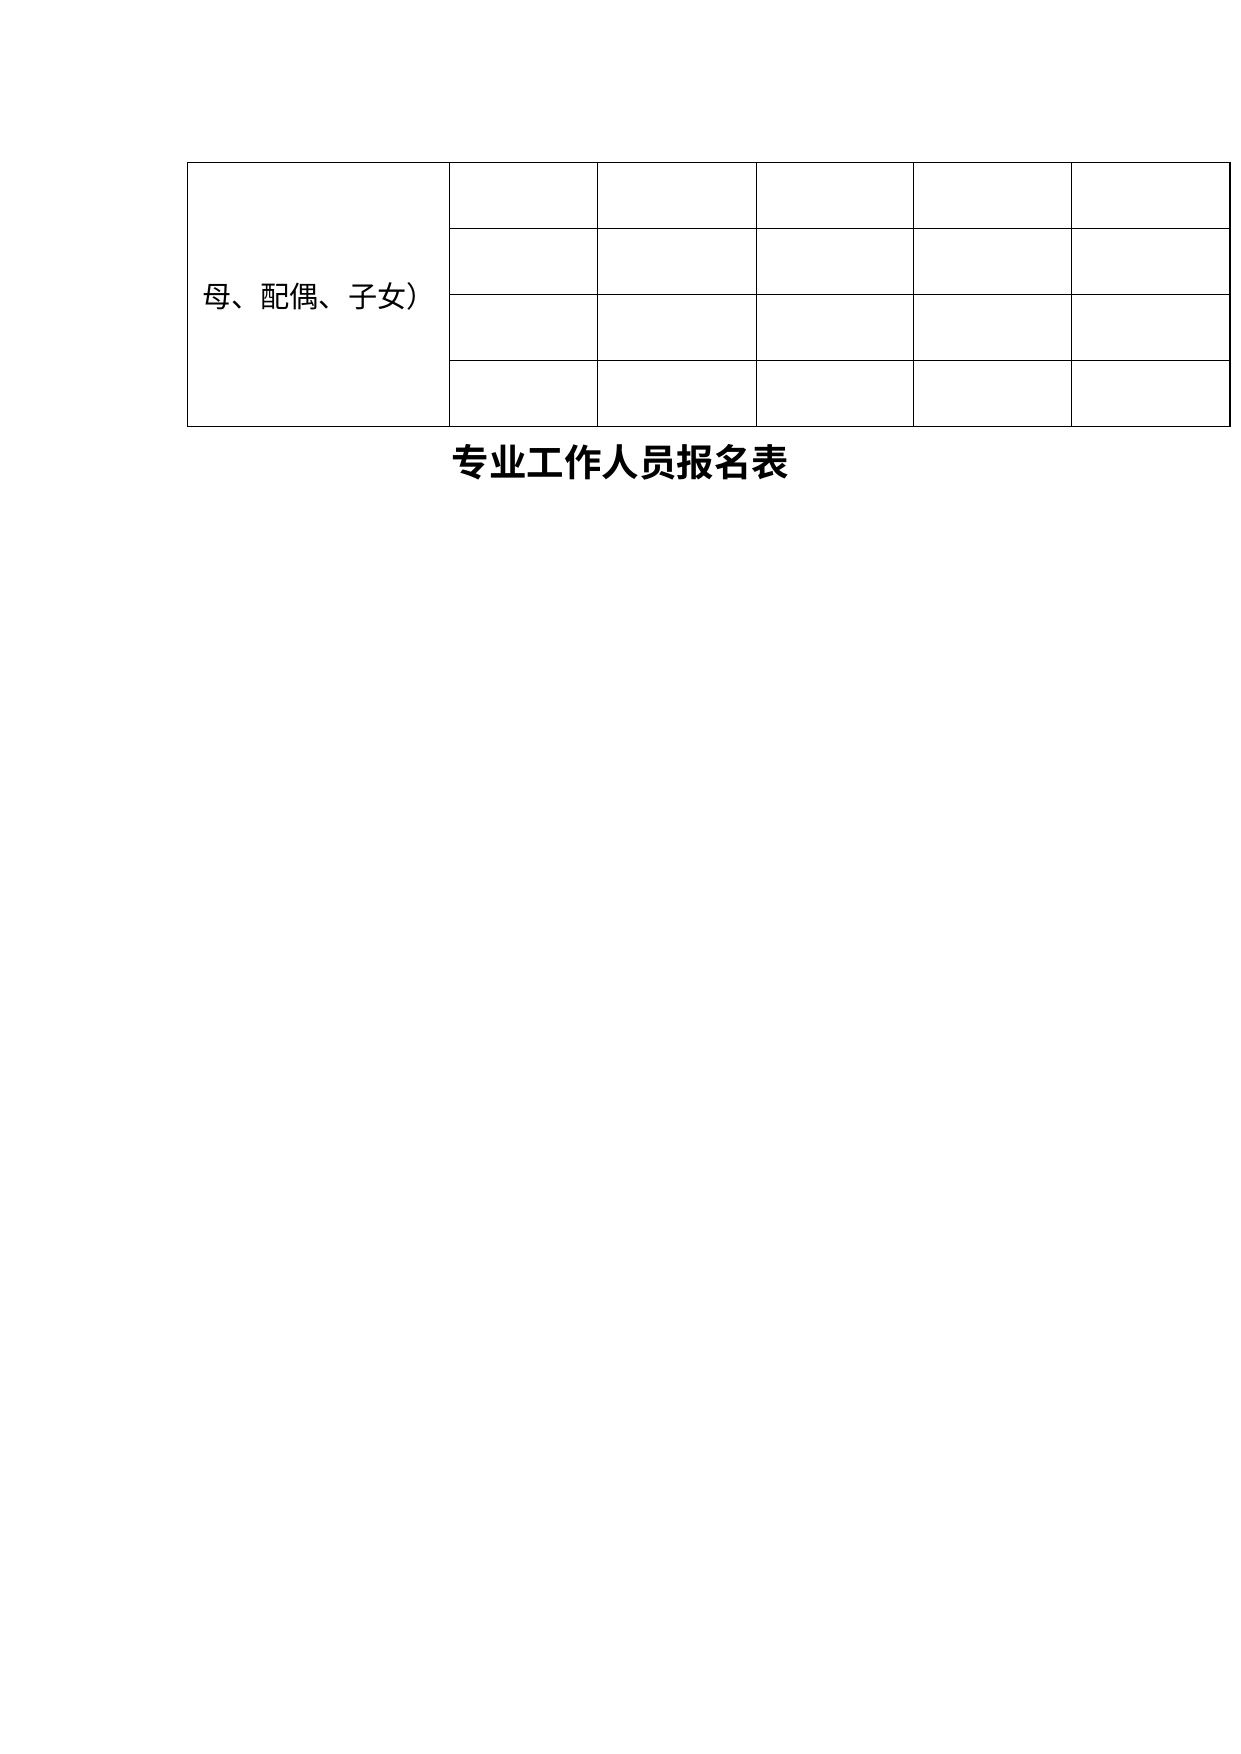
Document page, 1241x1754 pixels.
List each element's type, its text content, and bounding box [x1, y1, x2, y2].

table_cell [914, 361, 1071, 426]
table_cell [450, 229, 597, 294]
table_cell [1072, 163, 1229, 228]
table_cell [188, 163, 449, 426]
table_cell [450, 163, 597, 228]
table_cell [1072, 295, 1229, 360]
text 专业工作人员报名表 [187, 427, 1053, 492]
table_cell [450, 361, 597, 426]
table_cell [914, 229, 1071, 294]
table_cell [914, 163, 1071, 228]
table_cell [598, 295, 756, 360]
table_cell [757, 295, 913, 360]
table_cell [757, 229, 913, 294]
table_cell [598, 229, 756, 294]
table_cell [1072, 229, 1229, 294]
table_cell [757, 163, 913, 228]
table_cell [598, 361, 756, 426]
table_cell [914, 295, 1071, 360]
table_cell [598, 163, 756, 228]
table_cell [757, 361, 913, 426]
table_cell [1072, 361, 1229, 426]
table_cell [450, 295, 597, 360]
